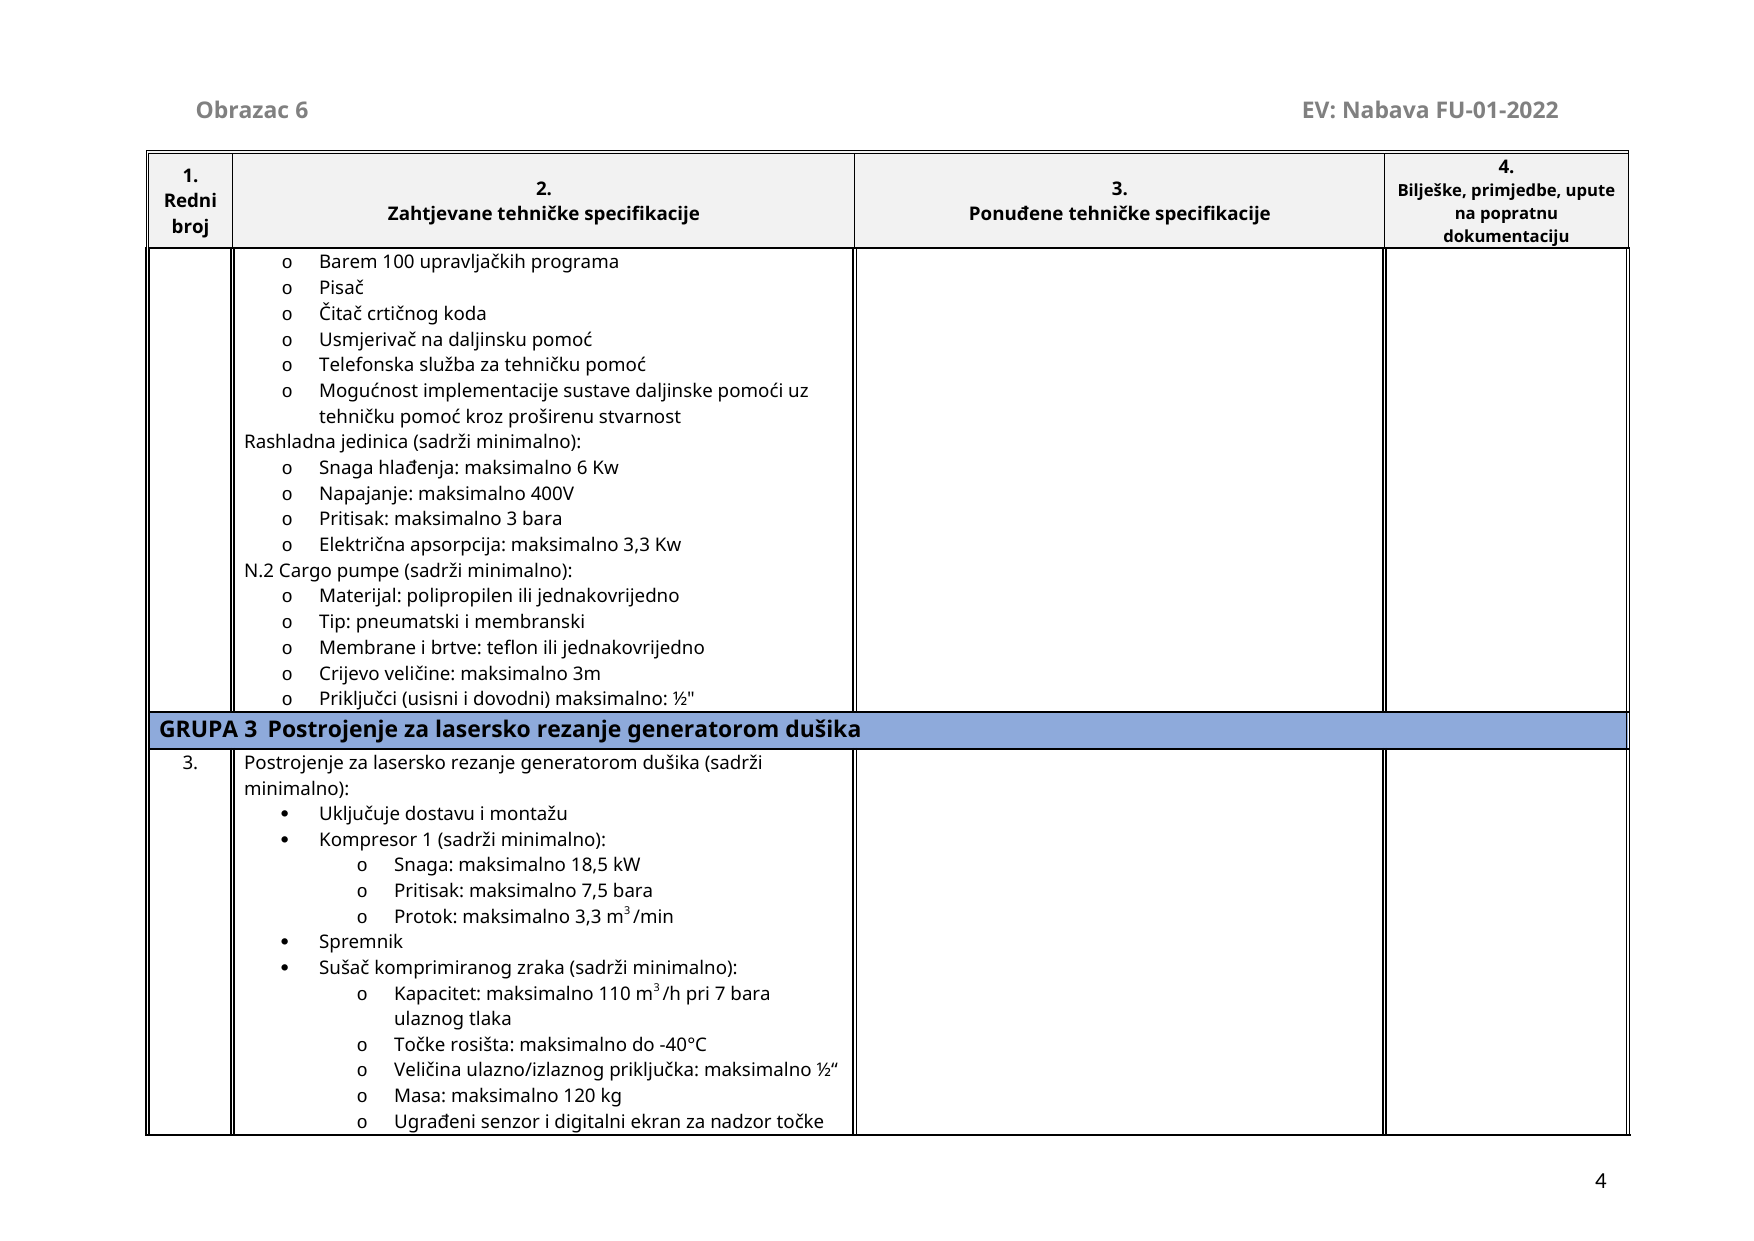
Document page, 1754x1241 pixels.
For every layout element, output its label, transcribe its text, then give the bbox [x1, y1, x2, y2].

table_cell [857, 249, 1382, 711]
table_cell [1387, 750, 1626, 1134]
table_cell [1387, 249, 1626, 711]
table_header 3. Ponuđene tehničke specifikacije [855, 154, 1384, 247]
table_cell 2. [150, 249, 230, 711]
table_header 4. Bilješke, primjedbe, upute na popratnu dokumentaciju [1385, 154, 1628, 247]
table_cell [235, 249, 852, 711]
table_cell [235, 750, 852, 1134]
table_cell [857, 750, 1382, 1134]
table_cell GRUPA 3 Postrojenje za lasersko rezanje generatorom dušika [150, 713, 1626, 748]
table_header 1. Redni broj [149, 154, 232, 247]
table_cell 3. [150, 750, 230, 1134]
table_header 2. Zahtjevane tehničke specifikacije [233, 154, 854, 247]
